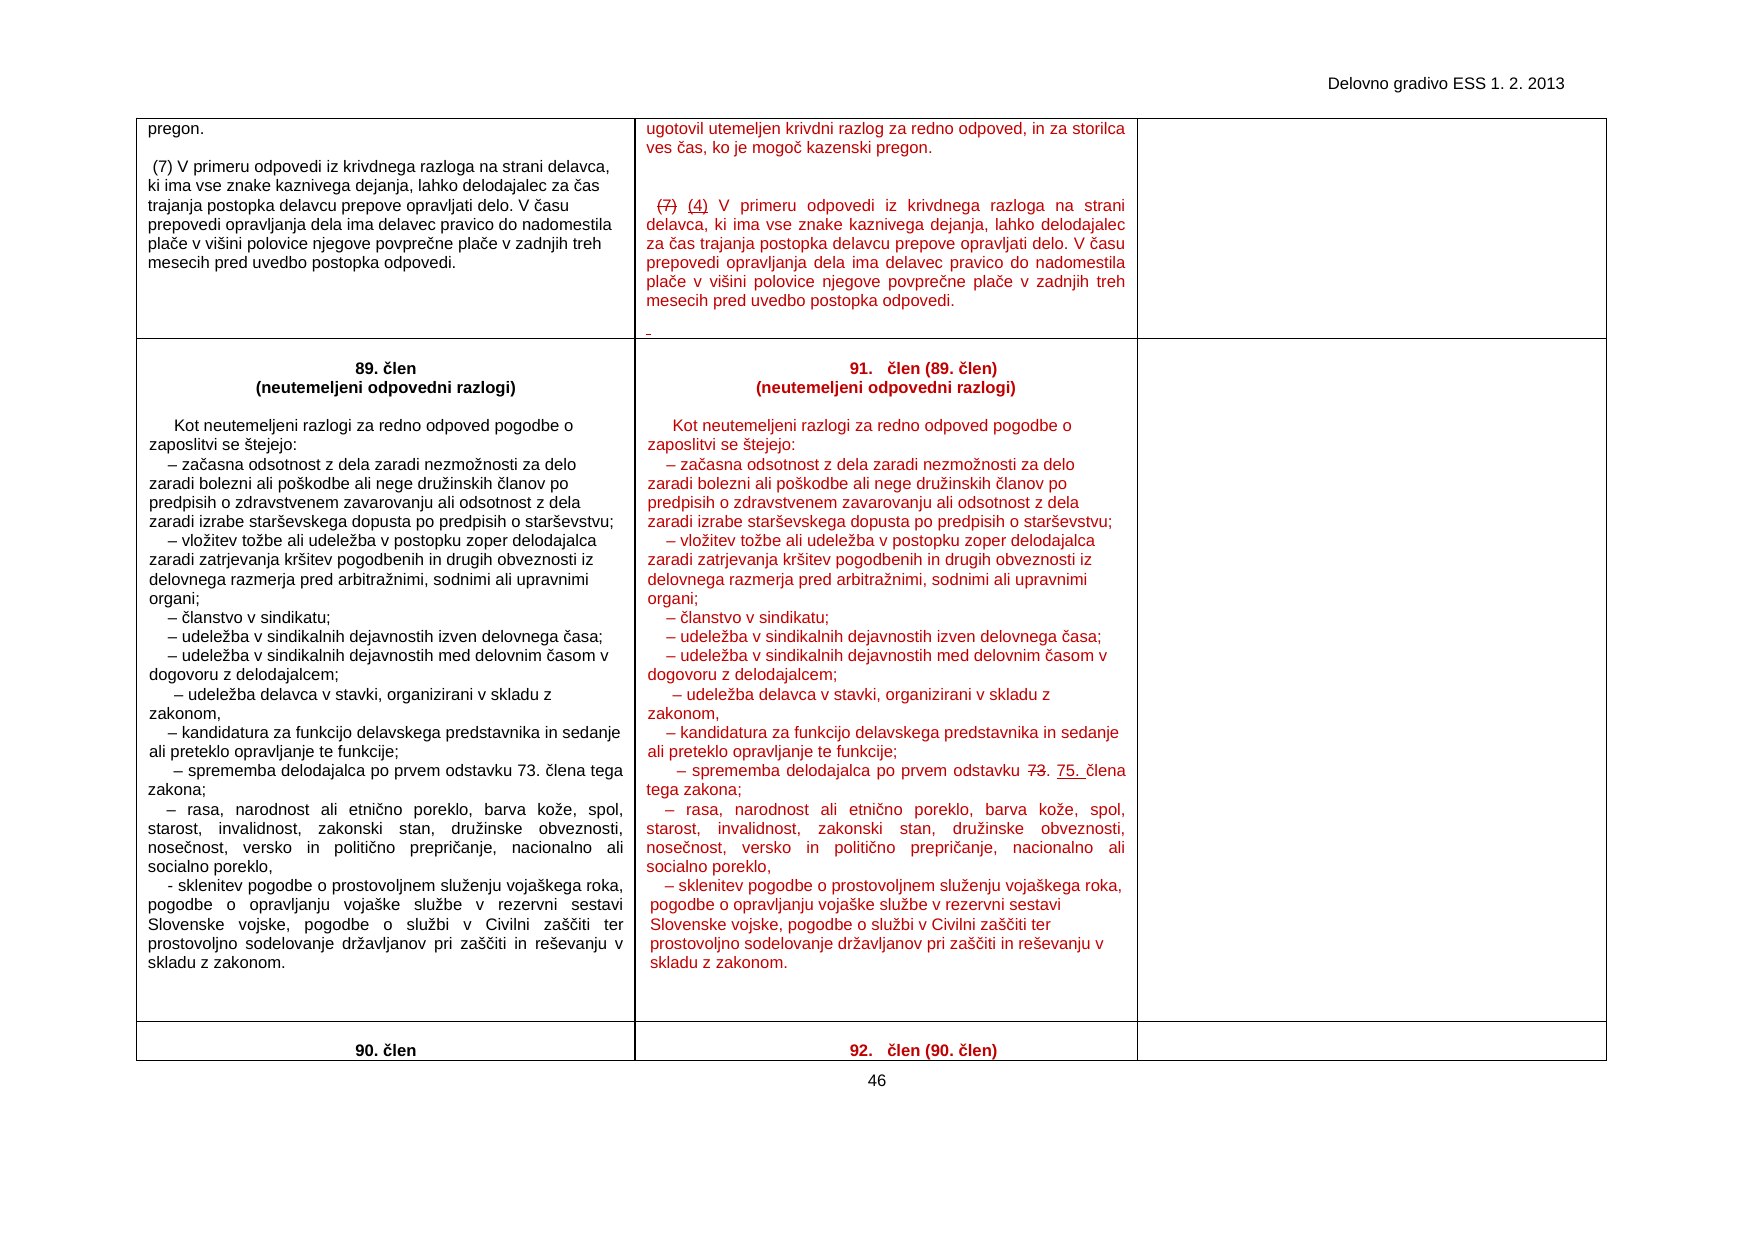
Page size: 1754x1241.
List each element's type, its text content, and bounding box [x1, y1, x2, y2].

table_cell člen (89. člen) (neutemeljeni odpovedni razlogi) Kot neutemeljeni razlogi za redno odpoved pogodbe o zaposlitvi se štejejo: – začasna odsotnost z dela zaradi nezmožnosti za delo zaradi bolezni ali poškodbe ali nege družinskih članov po predpisih o zdravstvenem zavarovanju ali odsotnost z dela zaradi izrabe starševskega dopusta po predpisih o starševstvu; – vložitev tožbe ali udeležba v postopku zoper delodajalca zaradi zatrjevanja kršitev pogodbenih in drugih obveznosti iz delovnega razmerja pred arbitražnimi, sodnimi ali upravnimi organi; – članstvo v sindikatu; – udeležba v sindikalnih dejavnostih izven delovnega časa; – udeležba v sindikalnih dejavnostih med delovnim časom v dogovoru z delodajalcem; – udeležba delavca v stavki, organizirani v skladu z zakonom, – kandidatura za funkcijo delavskega predstavnika in sedanje ali preteklo opravljanje te funkcije; – sprememba delodajalca po prvem odstavku 73. 75. člena tega zakona; – rasa, narodnost ali etnično poreklo, barva kože, spol, starost, invalidnost, zakonski stan, družinske obveznosti, nosečnost, versko in politično prepričanje, nacionalno ali socialno poreklo, – sklenitev pogodbe o prostovoljnem služenju vojaškega roka, pogodbe o opravljanju vojaške službe v rezervni sestavi Slovenske vojske, pogodbe o službi v Civilni zaščiti ter prostovoljno sodelovanje državljanov pri zaščiti in reševanju v skladu z zakonom. [636, 339, 1137, 1021]
table_cell [1138, 339, 1606, 1021]
table_cell 89. člen (neutemeljeni odpovedni razlogi) Kot neutemeljeni razlogi za redno odpoved pogodbe o zaposlitvi se štejejo: – začasna odsotnost z dela zaradi nezmožnosti za delo zaradi bolezni ali poškodbe ali nege družinskih članov po predpisih o zdravstvenem zavarovanju ali odsotnost z dela zaradi izrabe starševskega dopusta po predpisih o starševstvu; – vložitev tožbe ali udeležba v postopku zoper delodajalca zaradi zatrjevanja kršitev pogodbenih in drugih obveznosti iz delovnega razmerja pred arbitražnimi, sodnimi ali upravnimi organi; – članstvo v sindikatu; – udeležba v sindikalnih dejavnostih izven delovnega časa; – udeležba v sindikalnih dejavnostih med delovnim časom v dogovoru z delodajalcem; – udeležba delavca v stavki, organizirani v skladu z zakonom, – kandidatura za funkcijo delavskega predstavnika in sedanje ali preteklo opravljanje te funkcije; – sprememba delodajalca po prvem odstavku 73. člena tega zakona; – rasa, narodnost ali etnično poreklo, barva kože, spol, starost, invalidnost, zakonski stan, družinske obveznosti, nosečnost, versko in politično prepričanje, nacionalno ali socialno poreklo, - sklenitev pogodbe o prostovoljnem služenju vojaškega roka, pogodbe o opravljanju vojaške službe v rezervni sestavi Slovenske vojske, pogodbe o službi v Civilni zaščiti ter prostovoljno sodelovanje državljanov pri zaščiti in reševanju v skladu z zakonom. [137, 339, 634, 1021]
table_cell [636, 119, 1137, 338]
table_cell [1138, 119, 1606, 338]
table_cell [1138, 1022, 1606, 1060]
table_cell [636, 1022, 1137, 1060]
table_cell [137, 119, 634, 338]
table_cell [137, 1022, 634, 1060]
